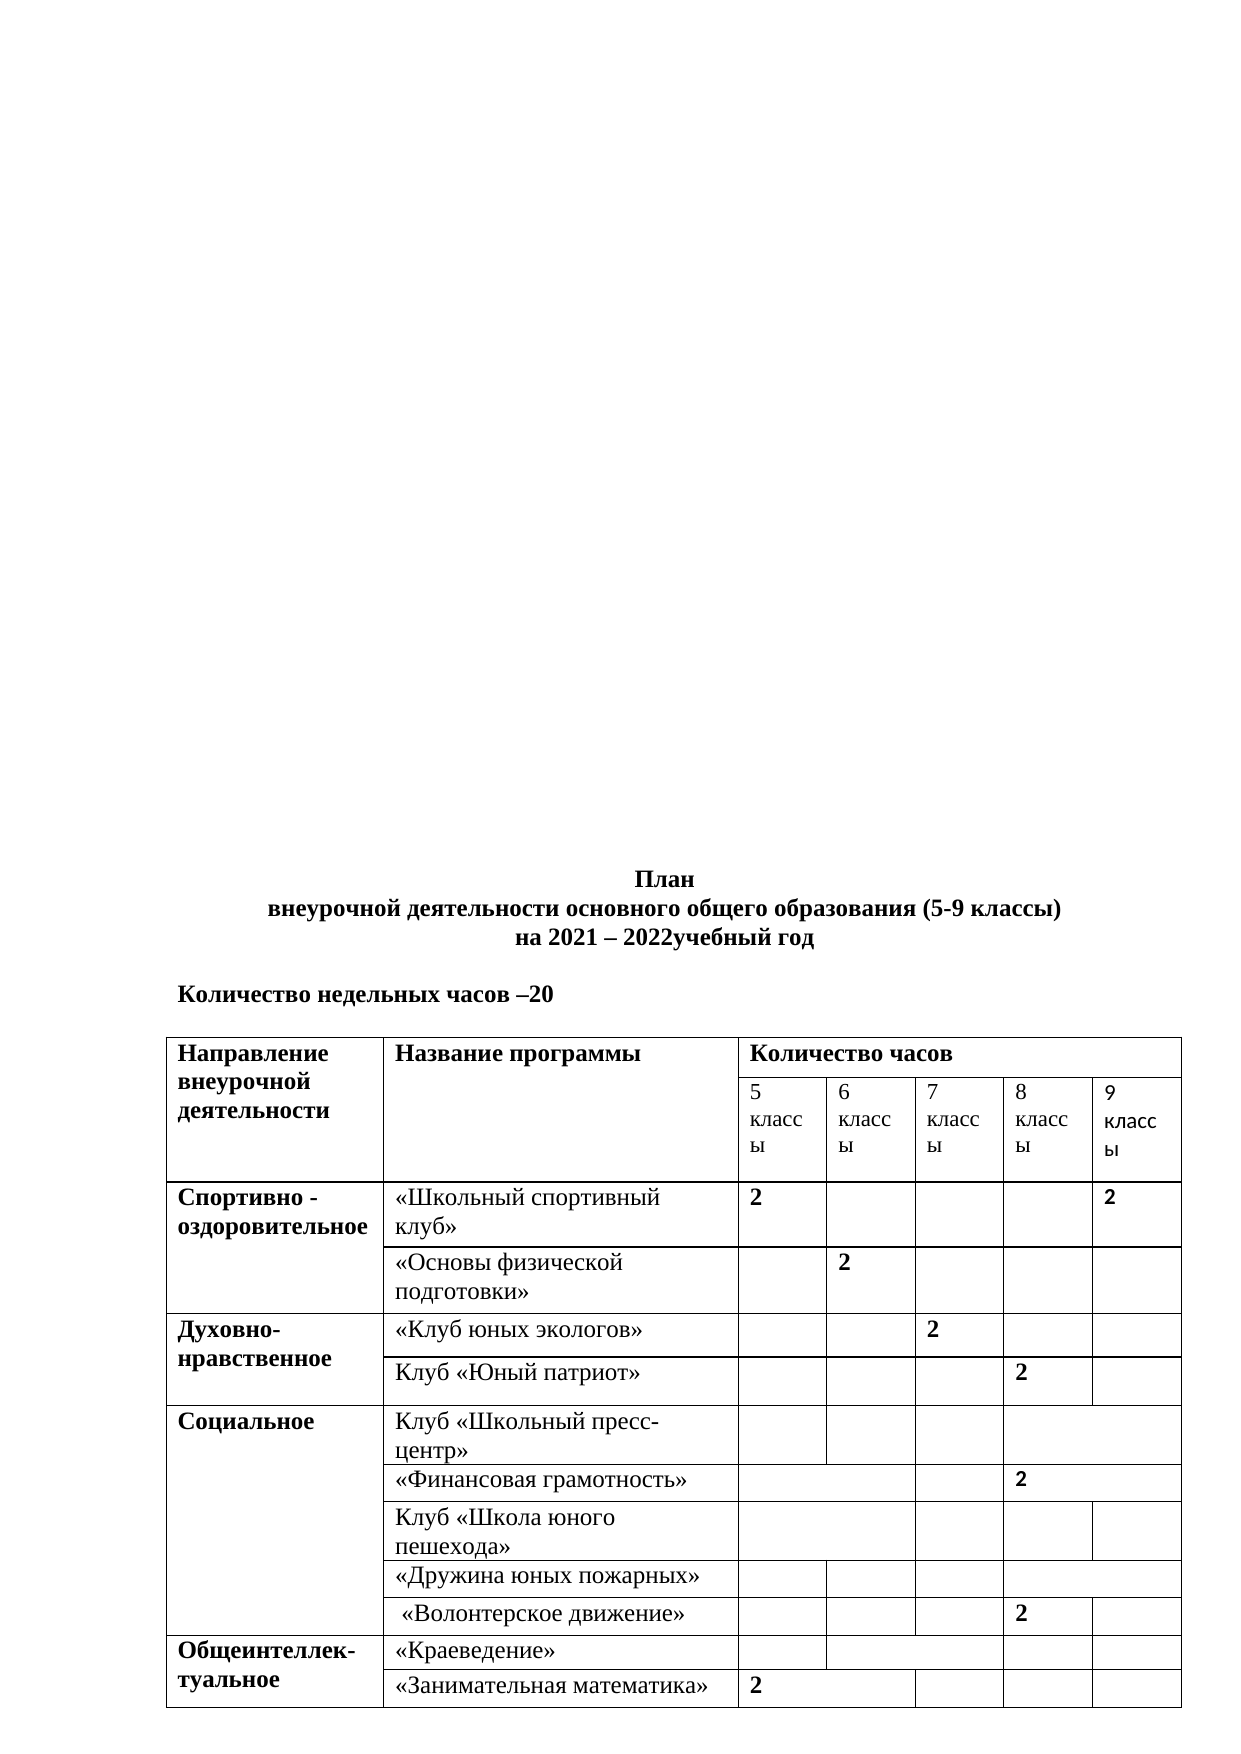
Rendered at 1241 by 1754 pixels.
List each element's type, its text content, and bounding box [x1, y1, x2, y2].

table_header Название программы [384, 1038, 738, 1181]
table_cell Социальное [167, 1406, 383, 1634]
table_cell 2 [1093, 1183, 1181, 1246]
table_cell [739, 1406, 826, 1463]
table_header Количество часов [739, 1038, 1181, 1077]
table_cell [739, 1502, 915, 1559]
table_cell [1093, 1502, 1181, 1559]
table_cell 2 [1004, 1465, 1181, 1501]
table_cell [916, 1502, 1003, 1559]
table_cell «Краеведение» [384, 1636, 738, 1669]
table_cell 2 [739, 1670, 915, 1707]
table_cell «Финансовая грамотность» [384, 1465, 738, 1501]
table_cell [827, 1406, 915, 1463]
table_cell 2 [827, 1248, 915, 1313]
table_cell Спортивно -оздоровительное [167, 1183, 383, 1313]
table_cell [739, 1561, 826, 1597]
table_cell [827, 1183, 915, 1246]
table_cell «Занимательная математика» [384, 1670, 738, 1707]
table_cell [739, 1636, 826, 1669]
table_cell Духовно- нравственное [167, 1314, 383, 1405]
table_cell [1004, 1248, 1092, 1313]
table_cell 9 классы [1093, 1078, 1181, 1181]
text внеурочной деятельности основного общего образования (5-9 классы) [177, 893, 1152, 922]
table_cell Клуб «Юный патриот» [384, 1358, 738, 1405]
table_cell Общеинтеллек-туальное [167, 1636, 383, 1707]
table_cell [827, 1314, 915, 1356]
table_cell [1004, 1406, 1181, 1463]
table_cell [739, 1358, 826, 1405]
table_cell «Школьный спортивный клуб» [384, 1183, 738, 1246]
table_cell [916, 1248, 1003, 1313]
table_cell [739, 1248, 826, 1313]
table_cell [1004, 1561, 1181, 1597]
table_cell Клуб «Школа юного пешехода» [384, 1502, 738, 1559]
table_cell [1004, 1183, 1092, 1246]
text Количество недельных часов –20 [177, 979, 1152, 1008]
table_header Направление внеурочной деятельности [167, 1038, 383, 1181]
table_cell [916, 1358, 1003, 1405]
table_cell «Волонтерское движение» [384, 1598, 738, 1634]
table_cell 5 классы [739, 1078, 826, 1181]
table_cell 2 [1004, 1598, 1092, 1634]
table_cell 2 [1004, 1358, 1092, 1405]
table_cell [1004, 1502, 1092, 1559]
table_cell [1093, 1314, 1181, 1356]
table_cell [916, 1406, 1003, 1463]
table_cell [827, 1561, 915, 1597]
table_cell [1093, 1248, 1181, 1313]
table_cell [1004, 1314, 1092, 1356]
table_cell Клуб «Школьный пресс-центр» [384, 1406, 738, 1463]
table_cell [1004, 1670, 1092, 1707]
table_cell [739, 1598, 826, 1634]
table_cell [1093, 1636, 1181, 1669]
table_cell 2 [916, 1314, 1003, 1356]
table_cell [827, 1598, 915, 1634]
table_cell 8 классы [1004, 1078, 1092, 1181]
table_cell [739, 1465, 915, 1501]
text План [177, 864, 1152, 893]
text на 2021 – 2022учебный год [177, 922, 1152, 950]
table_cell [916, 1598, 1003, 1634]
table_cell [1004, 1636, 1092, 1669]
table_cell [916, 1561, 1003, 1597]
table_cell [739, 1314, 826, 1356]
table_cell 2 [739, 1183, 826, 1246]
table_cell [827, 1636, 1003, 1669]
table_cell [827, 1358, 915, 1405]
table_cell «Дружина юных пожарных» [384, 1561, 738, 1597]
table_cell [916, 1670, 1003, 1707]
table_cell [1093, 1670, 1181, 1707]
table_cell [916, 1183, 1003, 1246]
table_cell «Клуб юных экологов» [384, 1314, 738, 1356]
table_cell «Основы физической подготовки» [384, 1248, 738, 1313]
table_cell [1093, 1598, 1181, 1634]
table_cell [916, 1465, 1003, 1501]
table_cell 6 классы [827, 1078, 915, 1181]
table_cell [1093, 1358, 1181, 1405]
table_cell 7 классы [916, 1078, 1003, 1181]
